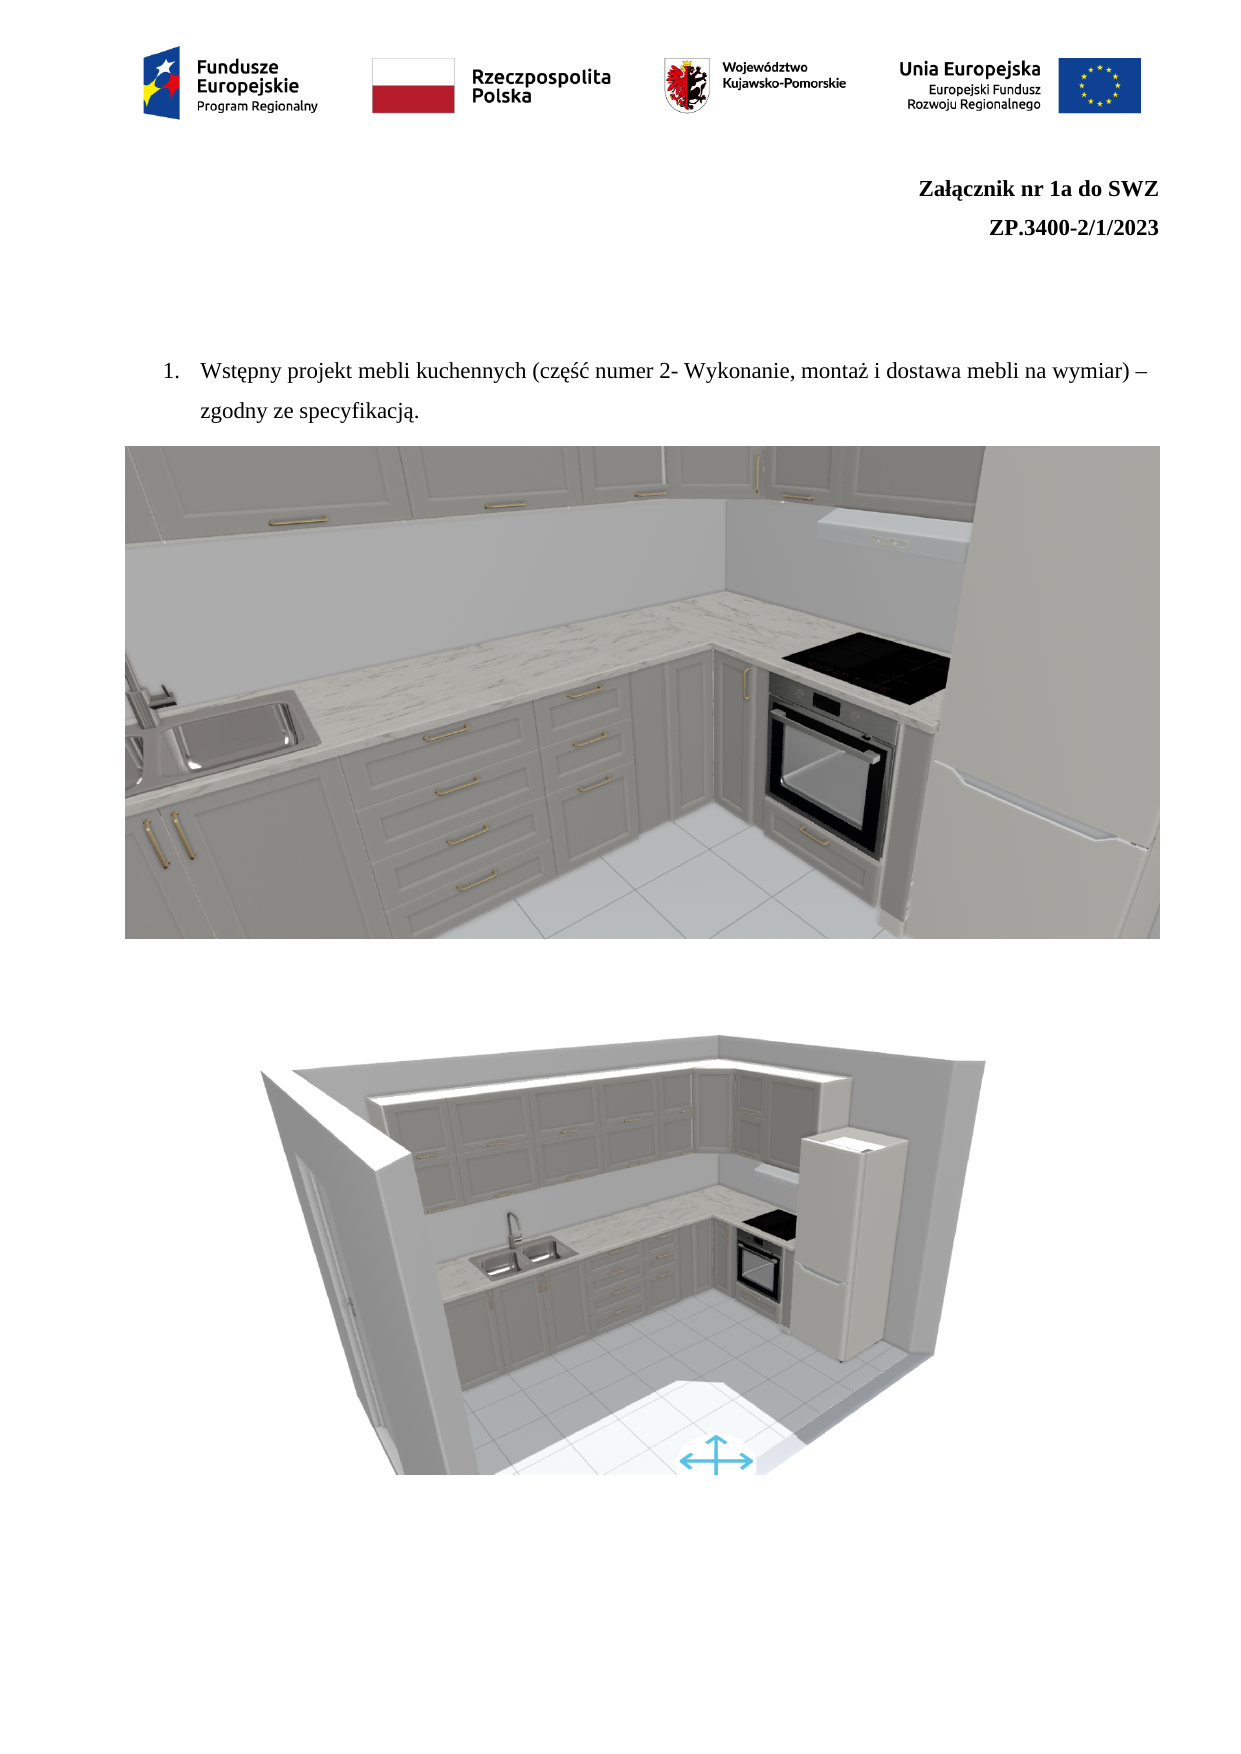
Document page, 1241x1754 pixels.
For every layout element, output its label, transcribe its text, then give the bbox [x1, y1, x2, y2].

picture [125, 446, 1160, 939]
picture [125, 28, 1159, 137]
picture [125, 1013, 1139, 1475]
text Załącznik nr 1a do SWZ [155, 175, 1159, 201]
text ZP.3400-2/1/2023 [155, 214, 1159, 241]
list Wstępny projekt mebli kuchennych (część numer 2- Wykonanie, montaż i dostawa mebli na wymiar) – zgodny ze specyfikacją. [163, 357, 1159, 423]
